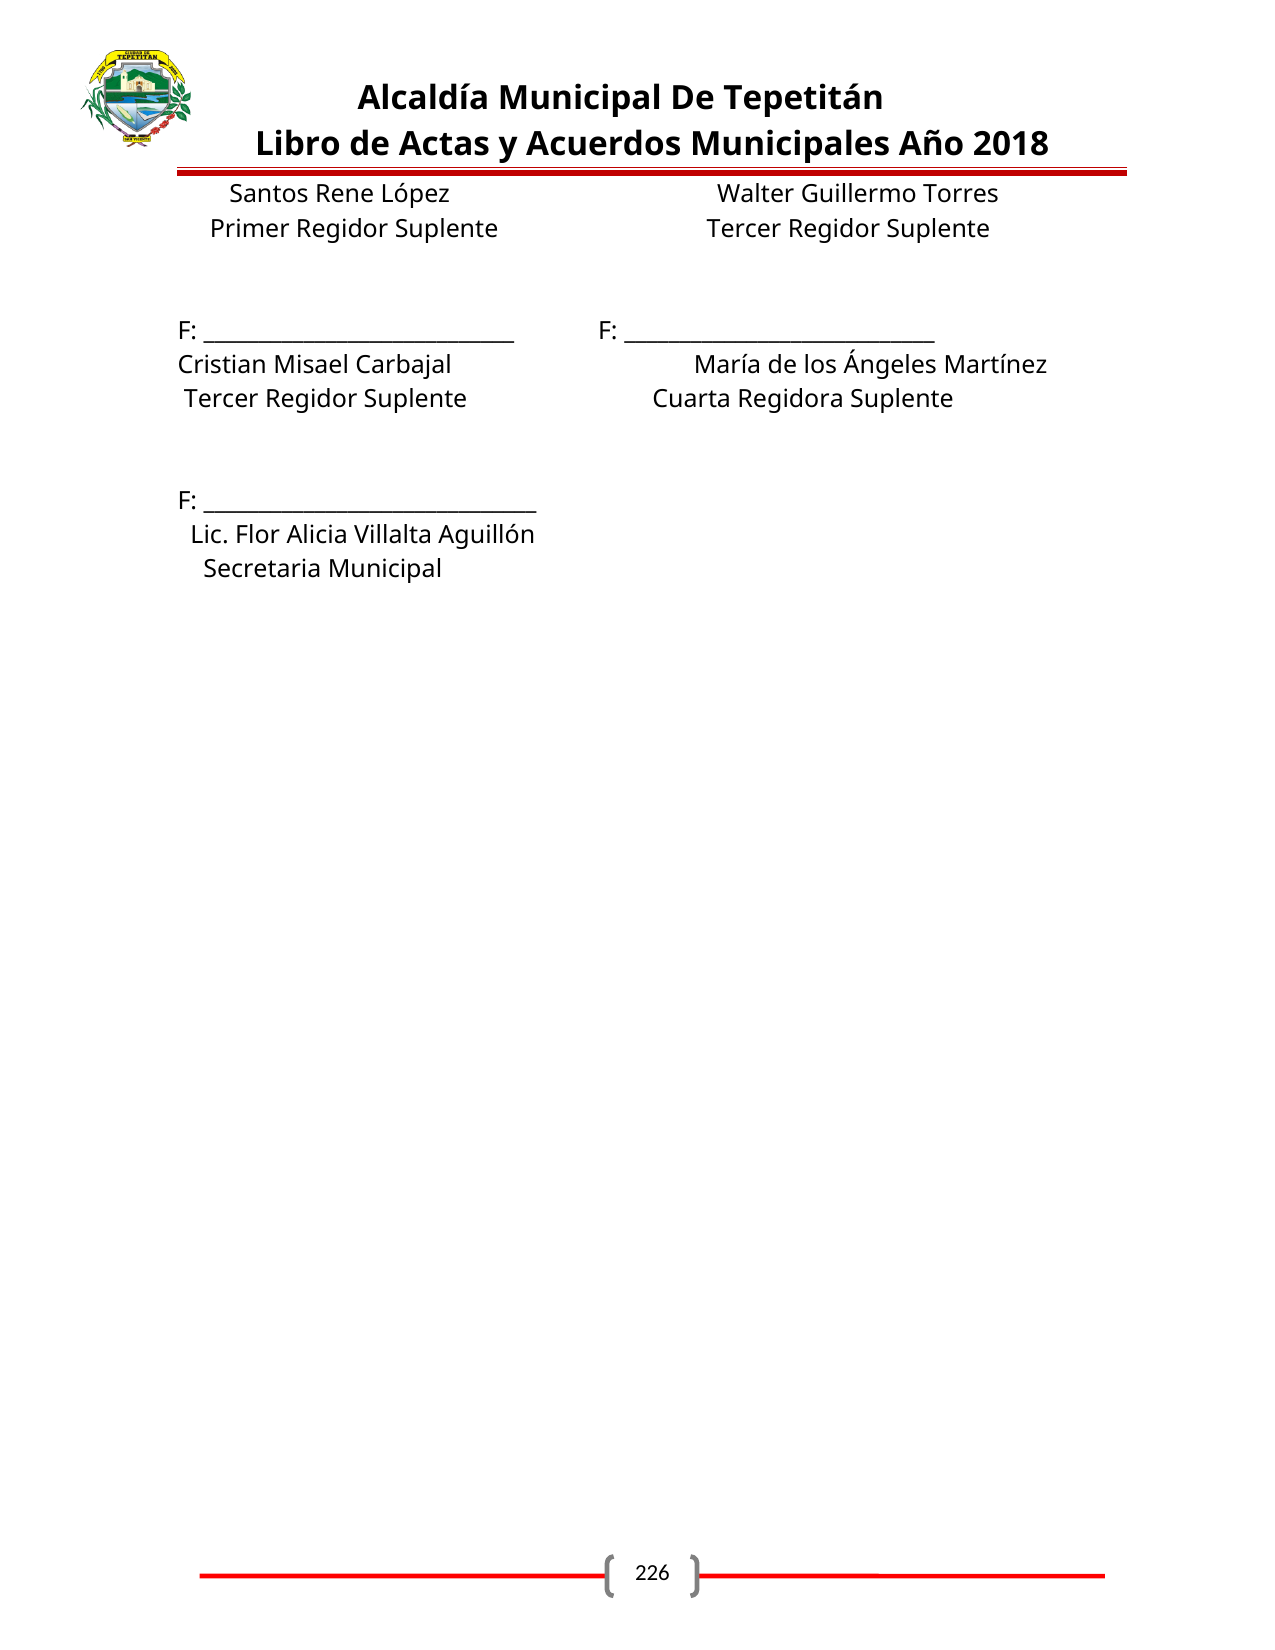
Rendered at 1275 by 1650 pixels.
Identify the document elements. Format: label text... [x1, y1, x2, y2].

text Secretaria Municipal [177, 551, 1127, 585]
text Lic. Flor Alicia Villalta Aguillón [177, 517, 1127, 551]
picture [79, 50, 191, 147]
text F: ____________________________ F: ____________________________ [177, 312, 1127, 346]
text Tercer Regidor Suplente Cuarta Regidora Suplente [177, 381, 1127, 414]
text Cristian Misael Carbajal María de los Ángeles Martínez [177, 346, 1127, 381]
text Primer Regidor Suplente Tercer Regidor Suplente [177, 210, 1127, 244]
text F: ______________________________ [177, 483, 1127, 517]
text Santos Rene López Walter Guillermo Torres [177, 176, 1127, 210]
